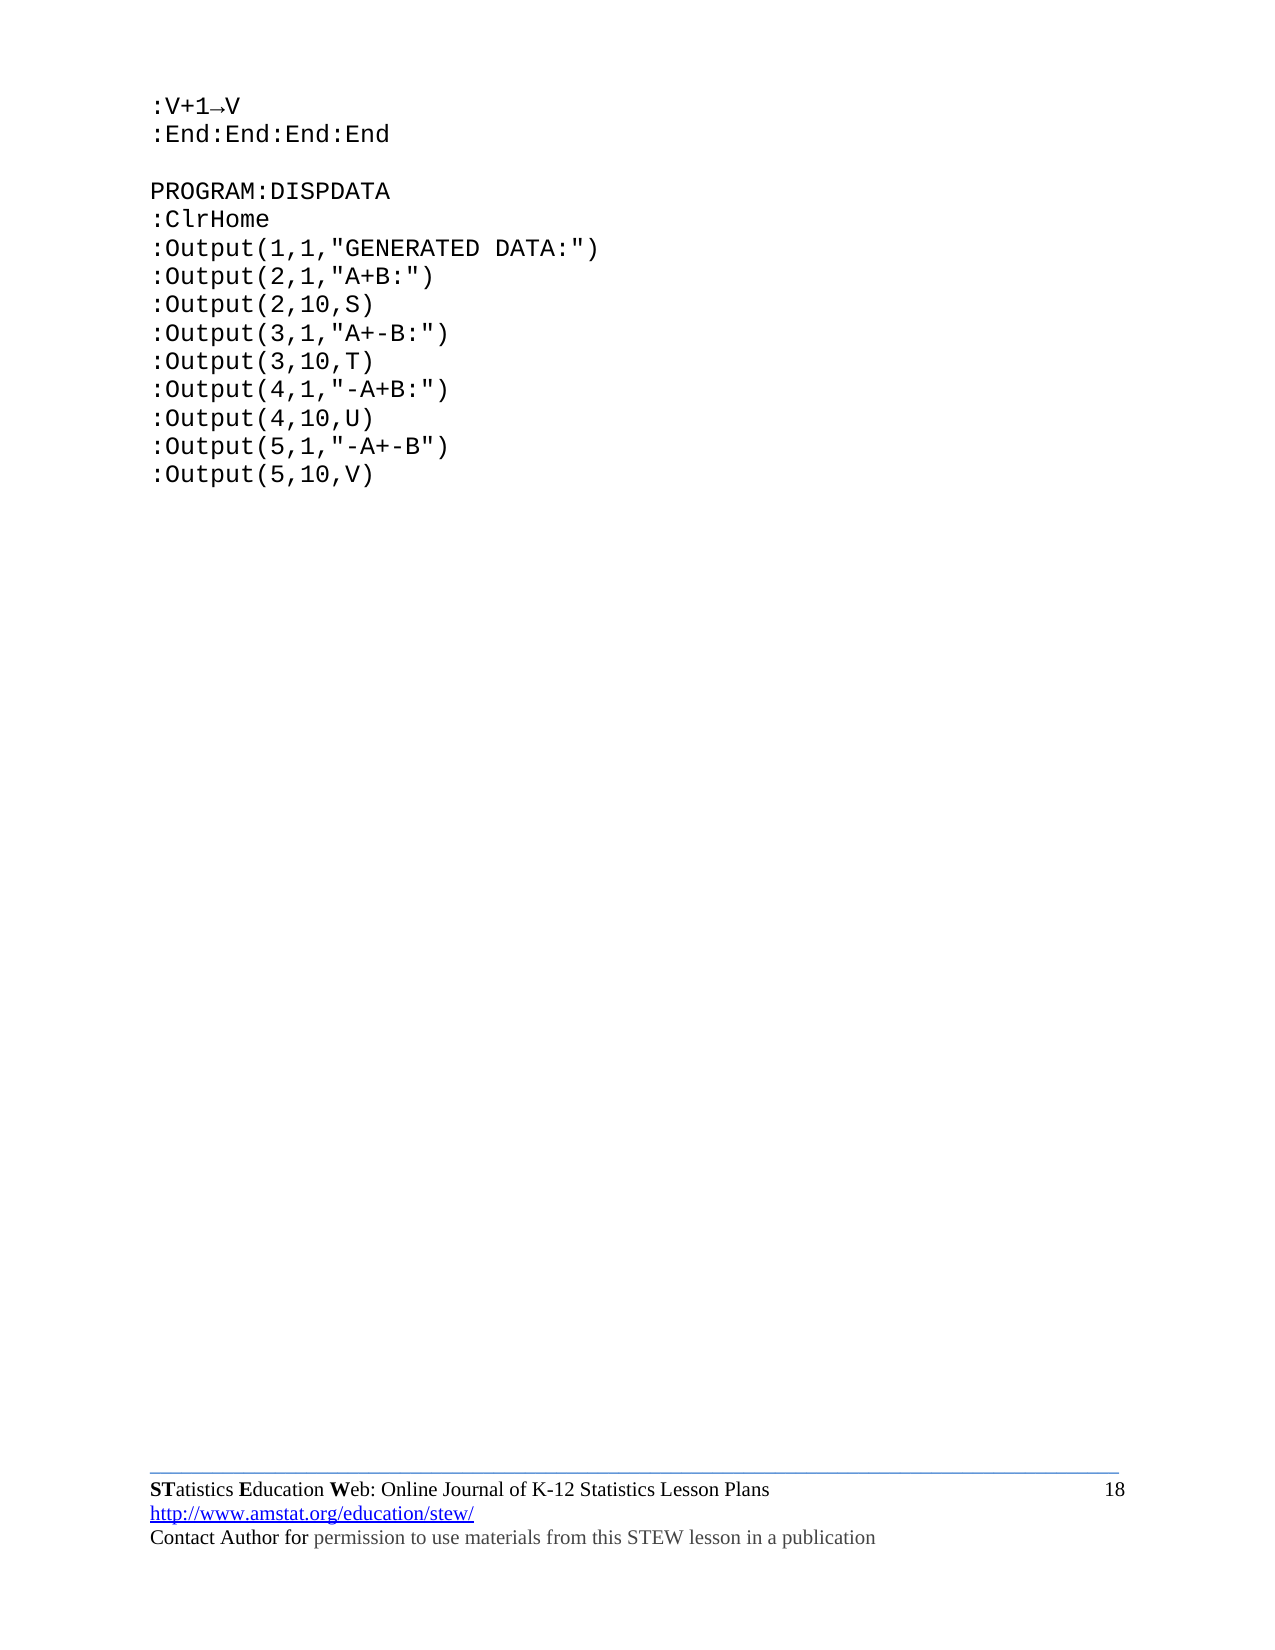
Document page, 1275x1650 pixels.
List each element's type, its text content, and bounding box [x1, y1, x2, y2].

text :Output(5,10,V) [150, 462, 1125, 490]
text :Output(2,10,S) [150, 292, 1125, 320]
text :V+1→V [150, 94, 1125, 122]
text :ClrHome [150, 207, 1125, 235]
text :Output(3,1,"A+-B:") [150, 320, 1125, 349]
text :Output(2,1,"A+B:") [150, 264, 1125, 292]
text :Output(1,1,"GENERATED DATA:") [150, 235, 1125, 264]
text PROGRAM:DISPDATA [150, 179, 1125, 207]
text :Output(5,1,"-A+-B") [150, 434, 1125, 462]
text :Output(3,10,T) [150, 349, 1125, 377]
text :Output(4,10,U) [150, 405, 1125, 434]
text :Output(4,1,"-A+B:") [150, 377, 1125, 405]
text :End:End:End:End [150, 122, 1125, 150]
